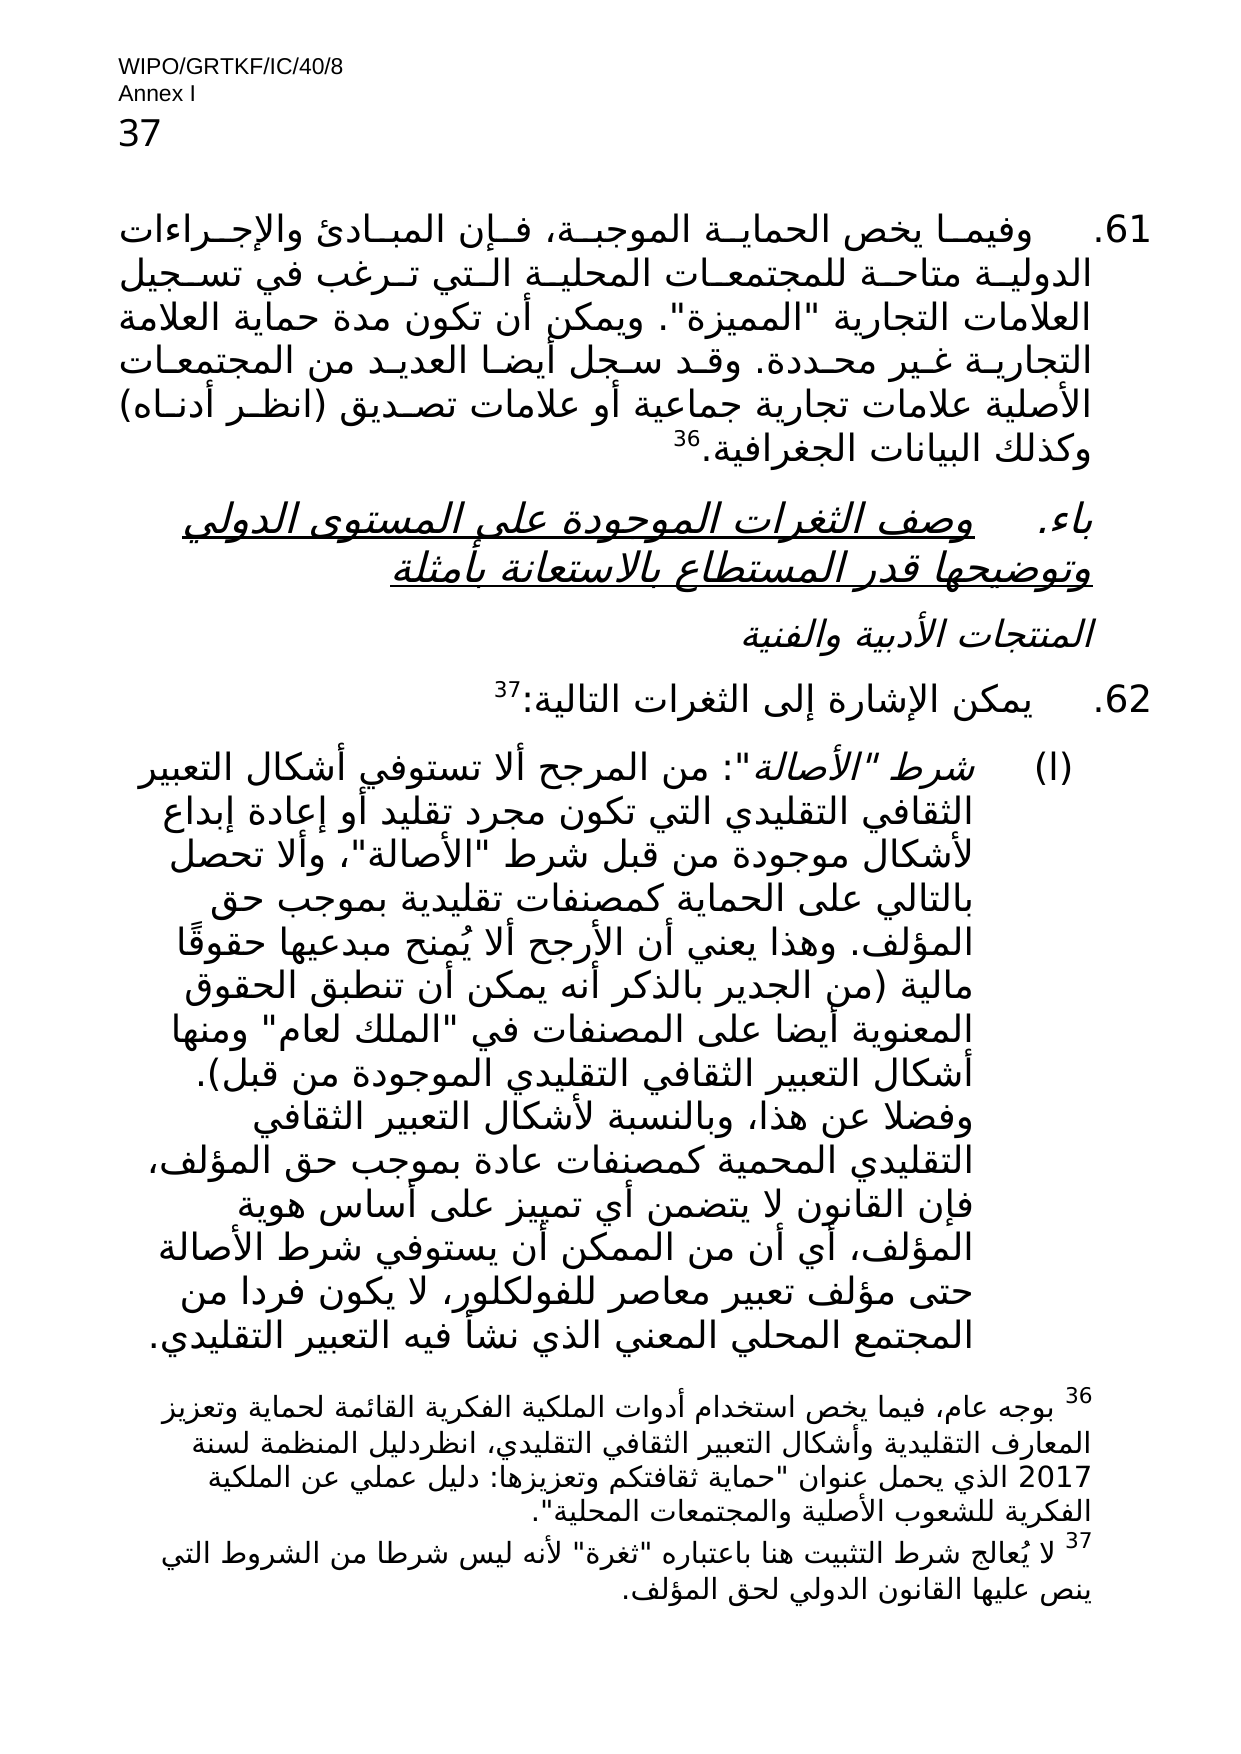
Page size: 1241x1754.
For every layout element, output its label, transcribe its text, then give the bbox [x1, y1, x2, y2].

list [118, 746, 1033, 1357]
text وفيما يخص الحماية الموجبة، فإن المبادئ والإجراءات الدولية متاحة للمجتمعات المحلية التي ترغب في تسجيل العلامات التجارية "المميزة". ويمكن أن تكون مدة حماية العلامة التجارية غير محددة. وقد سجل أيضا العديد من المجتمعات الأصلية علامات تجارية جماعية أو علامات تصديق (انظر أدناه) وكذلك البيانات الجغرافية. [118, 208, 1092, 470]
subtitle المنتجات الأدبية والفنية [118, 613, 1092, 656]
text يمكن الإشارة إلى الثغرات التالية: [118, 677, 1092, 721]
subtitle باء. وصف الثغرات الموجودة على المستوى الدولي وتوضيحها قدر المستطاع بالاستعانة بأمثلة [118, 495, 1092, 592]
